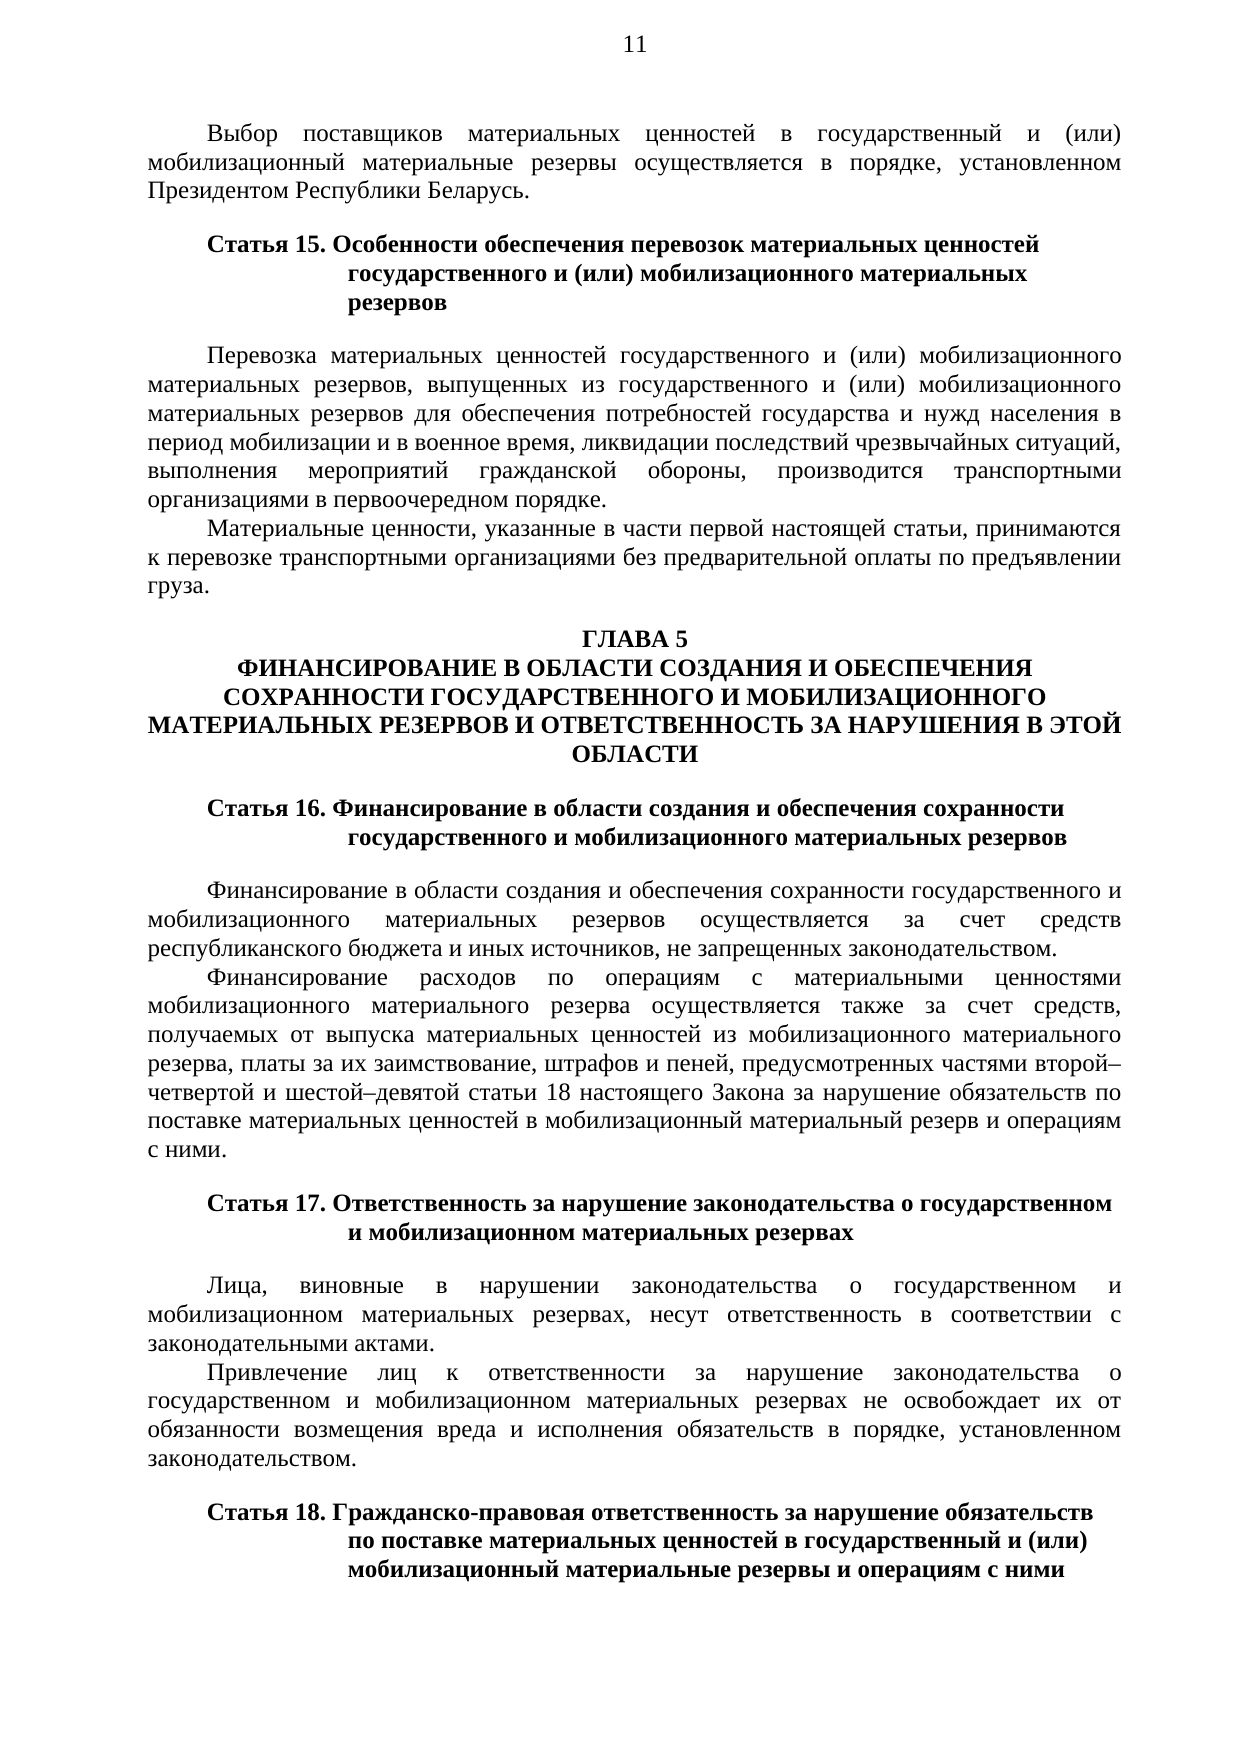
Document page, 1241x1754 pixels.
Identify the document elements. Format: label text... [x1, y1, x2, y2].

text Статья 16. Финансирование в области создания и обеспечения сохранности государственного и мобилизационного материальных резервов [207, 793, 1122, 851]
text Выбор поставщиков материальных ценностей в государственный и (или) мобилизационный материальные резервы осуществляется в порядке, установленном Президентом Республики Беларусь. [147, 118, 1122, 204]
text Материальные ценности, указанные в части первой настоящей статьи, принимаются к перевозке транспортными организациями без предварительной оплаты по предъявлении груза. [147, 513, 1122, 599]
text Финансирование расходов по операциям с материальными ценностями мобилизационного материального резерва осуществляется также за счет средств, получаемых от выпуска материальных ценностей из мобилизационного материального резерва, платы за их заимствование, штрафов и пеней, предусмотренных частями второй–четвертой и шестой–девятой статьи 18 настоящего Закона за нарушение обязательств по поставке материальных ценностей в мобилизационный материальный резерв и операциям с ними. [147, 962, 1122, 1163]
text Финансирование в области создания и обеспечения сохранности государственного и мобилизационного материальных резервов осуществляется за счет средств республиканского бюджета и иных источников, не запрещенных законодательством. [147, 876, 1122, 962]
text Статья 15. Особенности обеспечения перевозок материальных ценностей государственного и (или) мобилизационного материальных резервов [207, 229, 1122, 316]
text ГЛАВА 5 ФИНАНСИРОВАНИЕ В ОБЛАСТИ СОЗДАНИЯ И ОБЕСПЕЧЕНИЯ СОХРАННОСТИ ГОСУДАРСТВЕННОГО И МОБИЛИЗАЦИОННОГО МАТЕРИАЛЬНЫХ РЕЗЕРВОВ И ОТВЕТСТВЕННОСТЬ ЗА НАРУШЕНИЯ В ЭТОЙ ОБЛАСТИ [147, 624, 1122, 768]
text Лица, виновные в нарушении законодательства о государственном и мобилизационном материальных резервах, несут ответственность в соответствии с законодательными актами. [147, 1271, 1122, 1357]
text Статья 17. Ответственность за нарушение законодательства о государственном и мобилизационном материальных резервах [207, 1188, 1122, 1246]
text Статья 18. Гражданско-правовая ответственность за нарушение обязательств по поставке материальных ценностей в государственный и (или) мобилизационный материальные резервы и операциям с ними [207, 1497, 1122, 1583]
text Перевозка материальных ценностей государственного и (или) мобилизационного материальных резервов, выпущенных из государственного и (или) мобилизационного материальных резервов для обеспечения потребностей государства и нужд населения в период мобилизации и в военное время, ликвидации последствий чрезвычайных ситуаций, выполнения мероприятий гражданской обороны, производится транспортными организациями в первоочередном порядке. [147, 341, 1122, 513]
text Привлечение лиц к ответственности за нарушение законодательства о государственном и мобилизационном материальных резервах не освобождает их от обязанности возмещения вреда и исполнения обязательств в порядке, установленном законодательством. [147, 1357, 1122, 1472]
